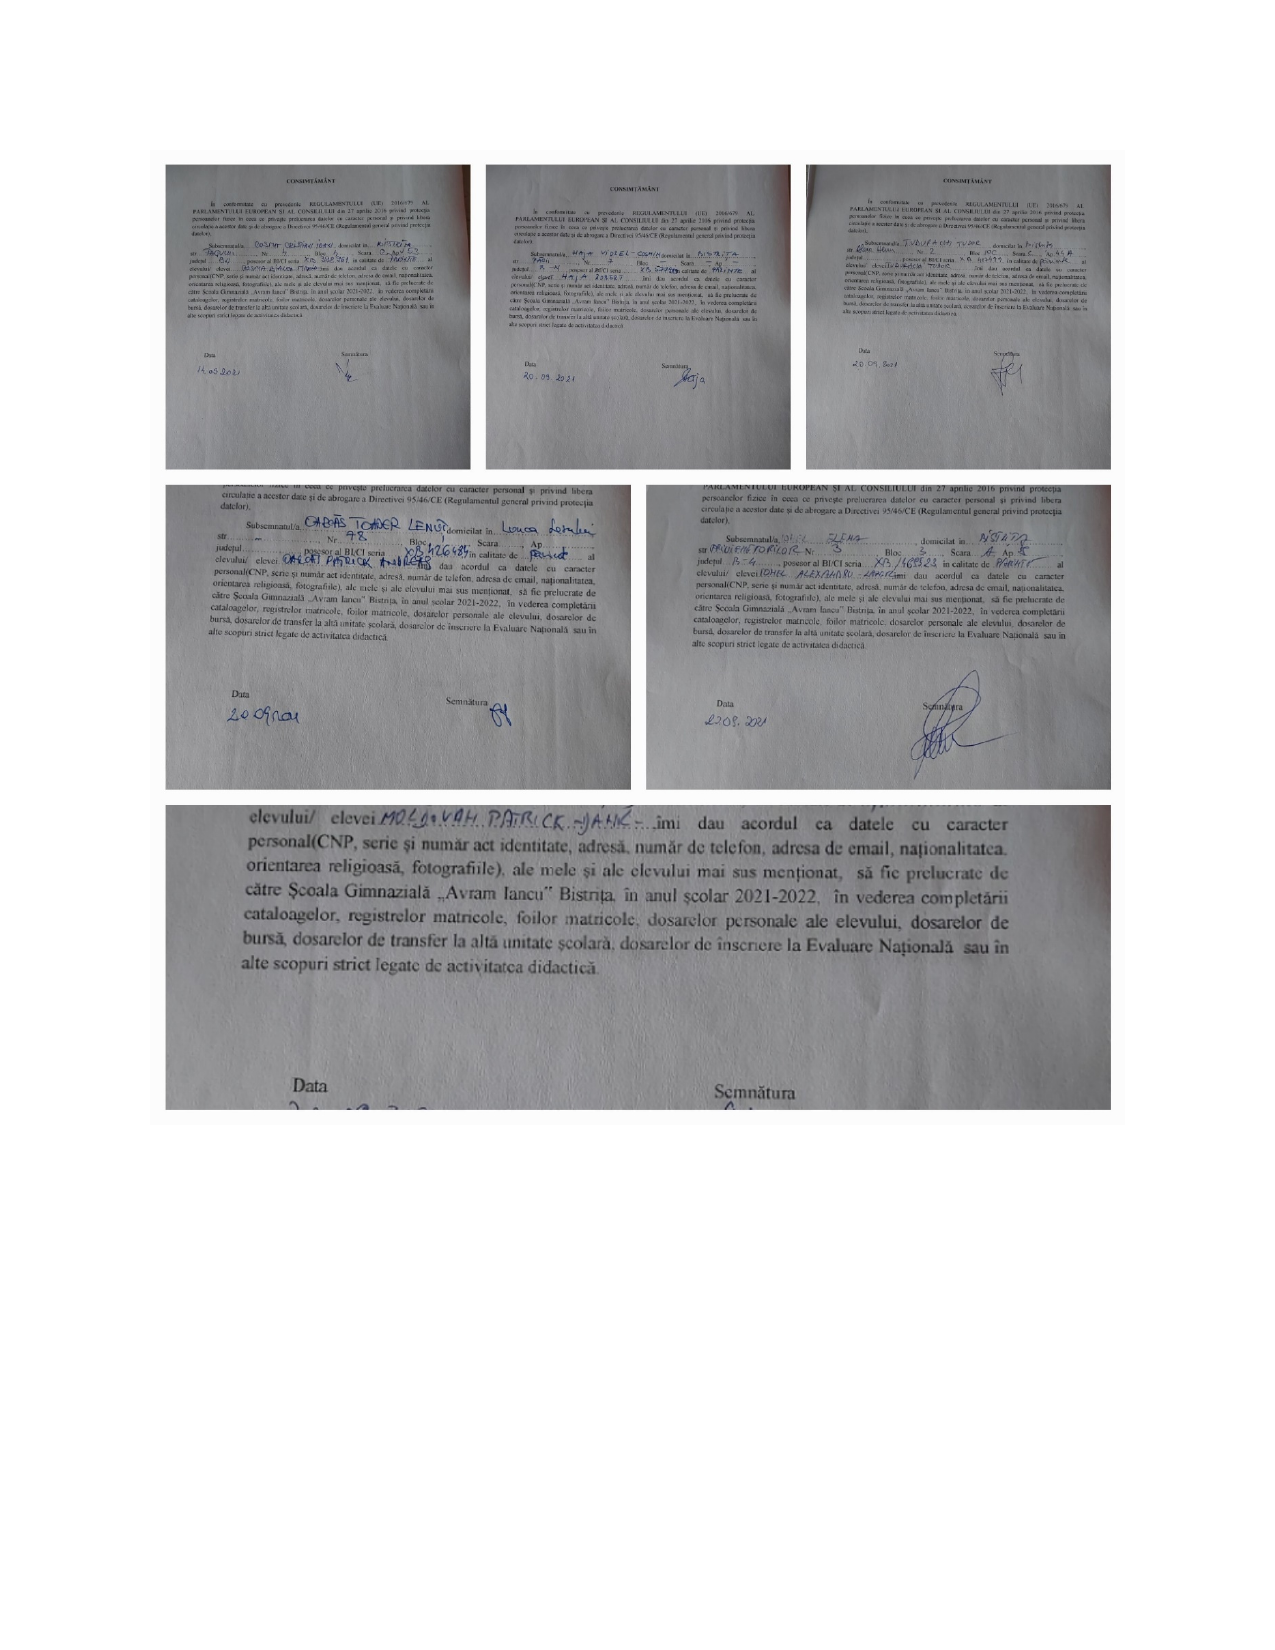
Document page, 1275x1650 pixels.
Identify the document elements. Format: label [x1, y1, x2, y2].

picture [150, 150, 1125, 1125]
